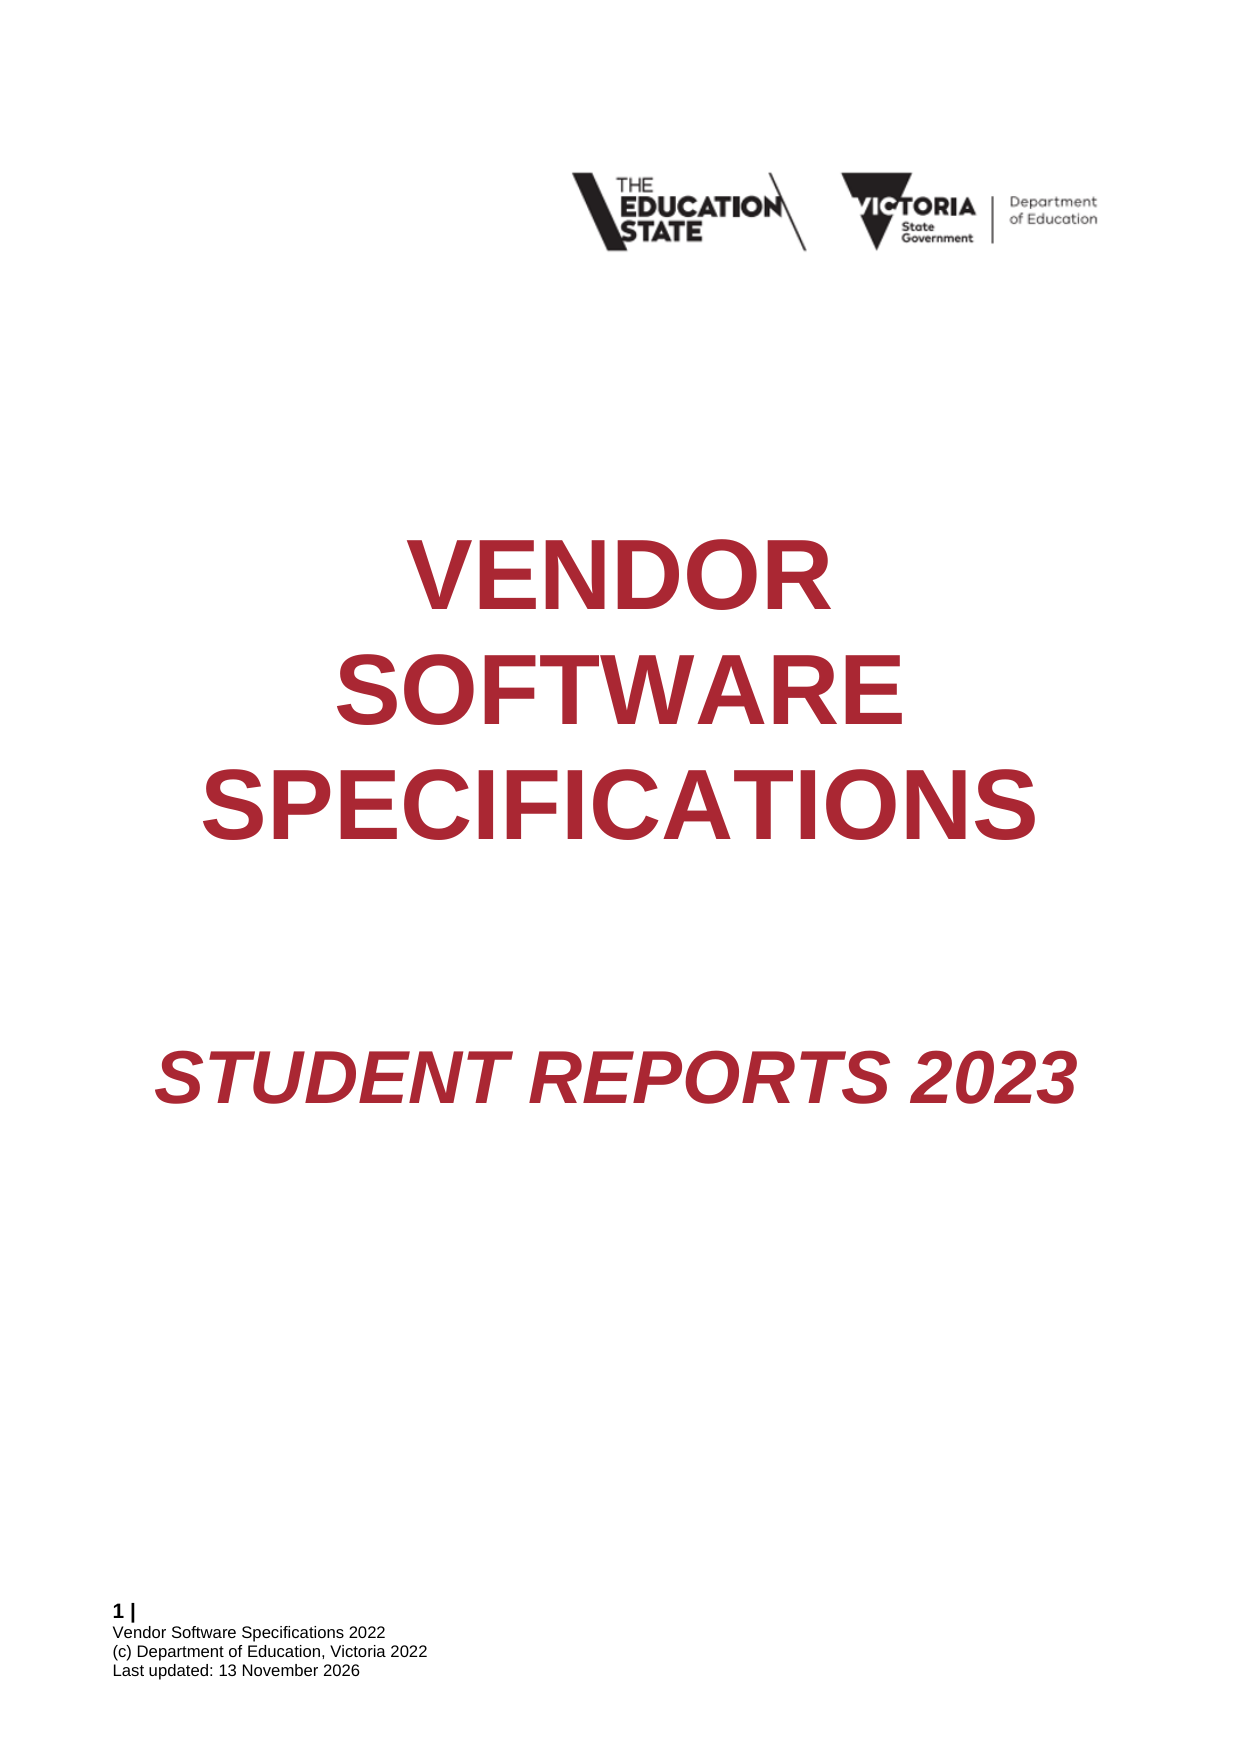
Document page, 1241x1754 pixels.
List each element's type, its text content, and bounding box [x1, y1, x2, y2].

text STUDENT REPORTS 2023 [112, 1033, 1128, 1120]
picture [545, 150, 1128, 277]
text VENDOR SOFTWARE SPECIFICATIONS [112, 516, 1128, 861]
